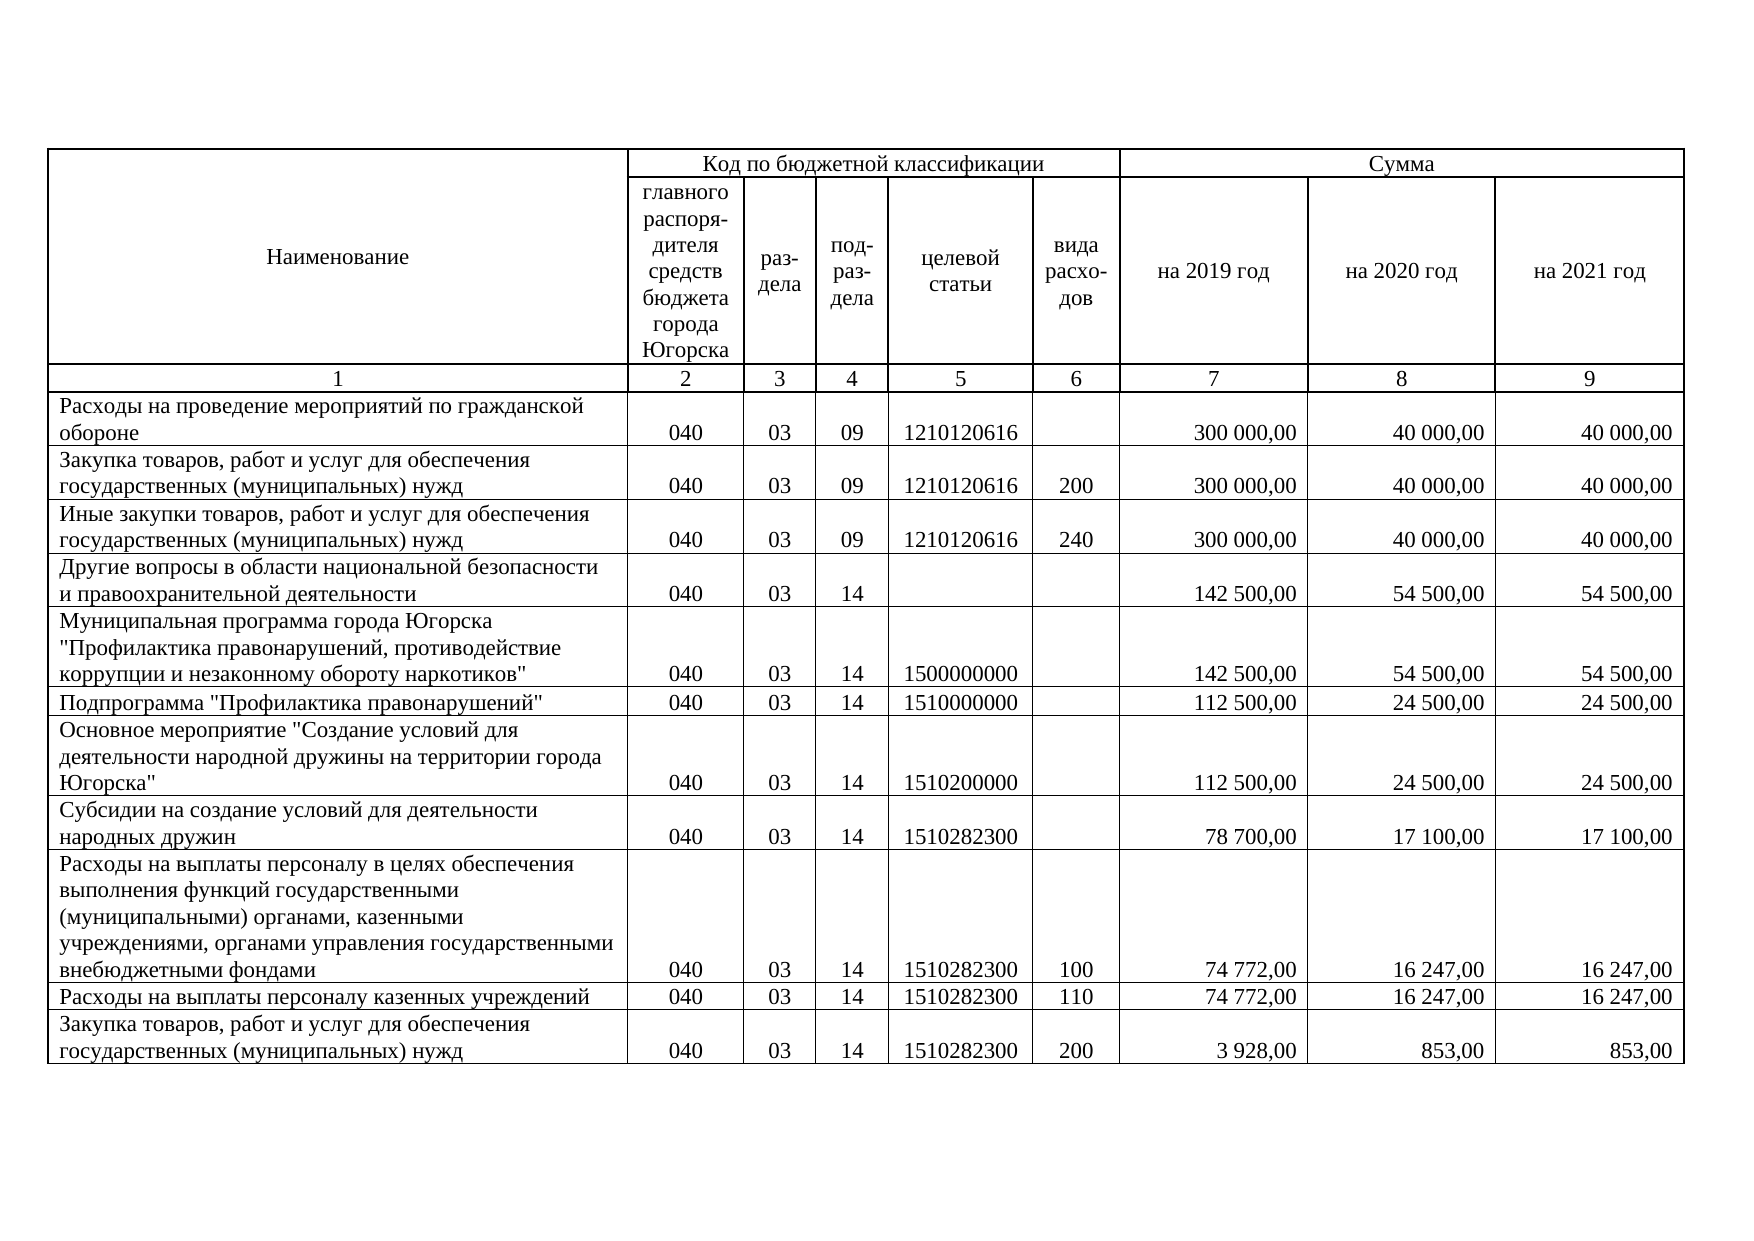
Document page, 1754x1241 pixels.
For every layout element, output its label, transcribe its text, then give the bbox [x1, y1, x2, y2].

table_cell 03 [744, 716, 815, 795]
table_cell 040 [628, 983, 743, 1009]
table_cell 40 000,00 [1496, 446, 1683, 499]
table_cell 16 247,00 [1496, 983, 1683, 1009]
table_cell 24 500,00 [1308, 687, 1495, 715]
table_cell 03 [744, 500, 815, 552]
table_cell 40 000,00 [1308, 500, 1495, 552]
table_cell 6 [1034, 365, 1119, 391]
table_cell 16 247,00 [1308, 850, 1495, 982]
table_cell 03 [744, 554, 815, 606]
table_cell 40 000,00 [1308, 446, 1495, 499]
table_cell [889, 554, 1032, 606]
table_cell 14 [816, 1010, 888, 1063]
table_cell 03 [744, 687, 815, 715]
table_cell [1033, 716, 1119, 795]
table_cell 7 [1121, 365, 1307, 391]
table_cell Расходы на проведение мероприятий по гражданской обороне [49, 393, 627, 445]
table_cell Другие вопросы в области национальной безопасности и правоохранительной деятельности [49, 554, 627, 606]
table_cell 240 [1033, 500, 1119, 552]
table_cell 040 [628, 500, 743, 552]
table_cell 1510200000 [889, 716, 1032, 795]
table_cell 16 247,00 [1496, 850, 1683, 982]
table_cell 1210120616 [889, 393, 1032, 445]
table_cell 5 [889, 365, 1032, 391]
table_cell на 2019 год [1121, 178, 1307, 363]
table_cell 3 [745, 365, 815, 391]
table_cell 14 [816, 850, 888, 982]
table_cell 853,00 [1308, 1010, 1495, 1063]
table_cell 1210120616 [889, 446, 1032, 499]
table_cell 300 000,00 [1120, 446, 1307, 499]
table_cell на 2020 год [1309, 178, 1494, 363]
table_cell [1033, 554, 1119, 606]
table_cell 14 [816, 796, 888, 849]
table_cell 300 000,00 [1120, 393, 1307, 445]
table_cell 040 [628, 554, 743, 606]
table_cell Расходы на выплаты персоналу в целях обеспечения выполнения функций государственными (муниципальными) органами, казенными учреждениями, органами управления государственными внебюджетными фондами [49, 850, 627, 982]
table_cell 300 000,00 [1120, 500, 1307, 552]
table_cell целевой статьи [889, 178, 1032, 363]
table_cell 200 [1033, 1010, 1119, 1063]
table_cell 040 [628, 687, 743, 715]
table_cell главного распоря-дителя средств бюджета города Югорска [629, 178, 743, 363]
table_cell 040 [628, 446, 743, 499]
table_cell 40 000,00 [1496, 500, 1683, 552]
table_cell 24 500,00 [1496, 716, 1683, 795]
table_cell Закупка товаров, работ и услуг для обеспечения государственных (муниципальных) нужд [49, 446, 627, 499]
table_cell 14 [816, 687, 888, 715]
table_cell 78 700,00 [1120, 796, 1307, 849]
table_cell 040 [628, 607, 743, 686]
table_cell 1510282300 [889, 850, 1032, 982]
table_cell 17 100,00 [1496, 796, 1683, 849]
table_cell 3 928,00 [1120, 1010, 1307, 1063]
table_cell 74 772,00 [1120, 850, 1307, 982]
table_cell вида расхо-дов [1034, 178, 1119, 363]
table_cell 03 [744, 850, 815, 982]
table_cell 14 [816, 554, 888, 606]
table_cell на 2021 год [1496, 178, 1683, 363]
table_cell Иные закупки товаров, работ и услуг для обеспечения государственных (муниципальных) нужд [49, 500, 627, 552]
table_cell Подпрограмма "Профилактика правонарушений" [49, 687, 627, 715]
table_cell 14 [816, 716, 888, 795]
table_header Код по бюджетной классификации [629, 150, 1119, 176]
table_cell 1500000000 [889, 607, 1032, 686]
table_cell 1510000000 [889, 687, 1032, 715]
table_cell 54 500,00 [1496, 607, 1683, 686]
table_cell 09 [816, 393, 888, 445]
table_cell 74 772,00 [1120, 983, 1307, 1009]
table_cell 1210120616 [889, 500, 1032, 552]
table_cell [1033, 393, 1119, 445]
table_cell 112 500,00 [1120, 687, 1307, 715]
table_cell 14 [816, 607, 888, 686]
table_cell [1033, 607, 1119, 686]
table_header Наименование [49, 150, 627, 363]
table_cell 03 [744, 796, 815, 849]
table_cell 54 500,00 [1308, 607, 1495, 686]
table_cell 040 [628, 796, 743, 849]
table_cell 142 500,00 [1120, 607, 1307, 686]
table_header Сумма [1121, 150, 1683, 176]
table_cell 1510282300 [889, 796, 1032, 849]
table_cell Основное мероприятие "Создание условий для деятельности народной дружины на территории города Югорска" [49, 716, 627, 795]
table_cell 040 [628, 1010, 743, 1063]
table_cell 100 [1033, 850, 1119, 982]
table_cell 853,00 [1496, 1010, 1683, 1063]
table_cell 1 [49, 365, 627, 391]
table_cell 16 247,00 [1308, 983, 1495, 1009]
table_cell под-раз-дела [817, 178, 887, 363]
table_cell 14 [816, 983, 888, 1009]
table_cell 040 [628, 716, 743, 795]
table_cell 09 [816, 446, 888, 499]
table_cell раз-дела [745, 178, 815, 363]
table_cell 24 500,00 [1308, 716, 1495, 795]
table_cell 112 500,00 [1120, 716, 1307, 795]
table_cell 040 [628, 850, 743, 982]
table_cell 54 500,00 [1496, 554, 1683, 606]
table_cell 142 500,00 [1120, 554, 1307, 606]
table_cell 1510282300 [889, 1010, 1032, 1063]
table_cell 03 [744, 1010, 815, 1063]
table_cell Расходы на выплаты персоналу казенных учреждений [49, 983, 627, 1009]
table_cell 040 [628, 393, 743, 445]
table_cell 9 [1496, 365, 1683, 391]
table_cell 03 [744, 446, 815, 499]
table_cell [1033, 796, 1119, 849]
table_cell 200 [1033, 446, 1119, 499]
table_cell 09 [816, 500, 888, 552]
table_cell 4 [817, 365, 887, 391]
table_cell Закупка товаров, работ и услуг для обеспечения государственных (муниципальных) нужд [49, 1010, 627, 1063]
table_cell 40 000,00 [1308, 393, 1495, 445]
table_cell 03 [744, 393, 815, 445]
table_cell 40 000,00 [1496, 393, 1683, 445]
table_cell 03 [744, 607, 815, 686]
table_cell 2 [629, 365, 743, 391]
table_cell 1510282300 [889, 983, 1032, 1009]
table_cell 54 500,00 [1308, 554, 1495, 606]
table_cell Муниципальная программа города Югорска "Профилактика правонарушений, противодействие коррупции и незаконному обороту наркотиков" [49, 607, 627, 686]
table_cell 110 [1033, 983, 1119, 1009]
table_cell [1033, 687, 1119, 715]
table_cell 24 500,00 [1496, 687, 1683, 715]
table_cell Субсидии на создание условий для деятельности народных дружин [49, 796, 627, 849]
table_cell 03 [744, 983, 815, 1009]
table_cell 17 100,00 [1308, 796, 1495, 849]
table_cell 8 [1309, 365, 1494, 391]
